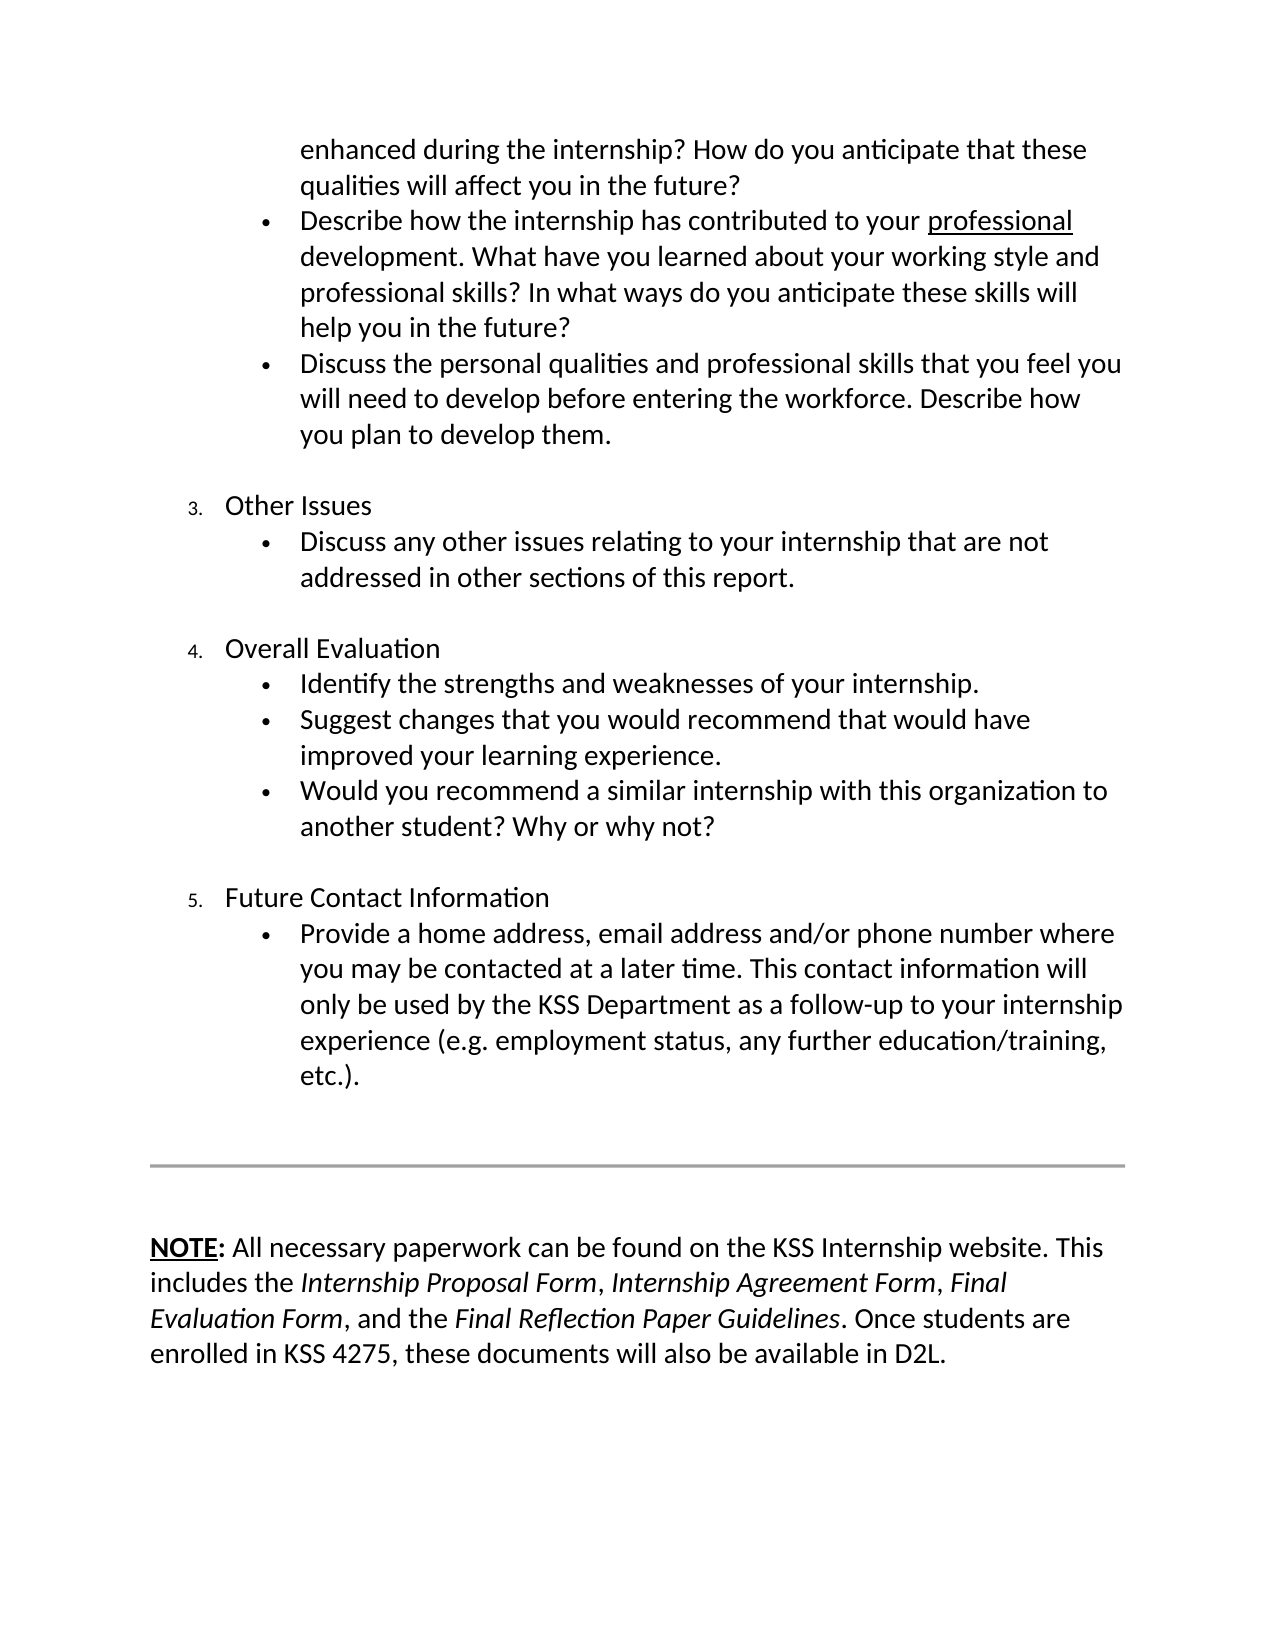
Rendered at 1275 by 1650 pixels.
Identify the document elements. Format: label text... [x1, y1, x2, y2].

list Discuss any other issues relating to your internship that are not addressed in other sections of this report. [262, 523, 1125, 594]
list Identify the strengths and weaknesses of your internship. [262, 666, 1125, 701]
list Provide a home address, email address and/or phone number where you may be contacted at a later time. This contact information will only be used by the KSS Department as a follow-up to your internship experience (e.g. employment status, any further education/training, etc.). [262, 915, 1125, 1093]
text NOTE: All necessary paperwork can be found on the KSS Internship website. This includes the Internship Proposal Form, Internship Agreement Form, Final Evaluation Form, and the Final Reflection Paper Guidelines. Once students are enrolled in KSS 4275, these documents will also be available in D2L. [150, 1229, 1125, 1371]
list Other Issues [187, 487, 1125, 523]
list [262, 131, 1125, 202]
list Overall Evaluation [187, 630, 1125, 666]
list Suggest changes that you would recommend that would have improved your learning experience. [262, 701, 1125, 772]
list Future Contact Information [187, 879, 1125, 915]
list Would you recommend a similar internship with this organization to another student? Why or why not? [262, 772, 1125, 844]
list Describe how the internship has contributed to your professional development. What have you learned about your working style and professional skills? In what ways do you anticipate these skills will help you in the future? [262, 202, 1125, 345]
list Discuss the personal qualities and professional skills that you feel you will need to develop before entering the workforce. Describe how you plan to develop them. [262, 345, 1125, 452]
